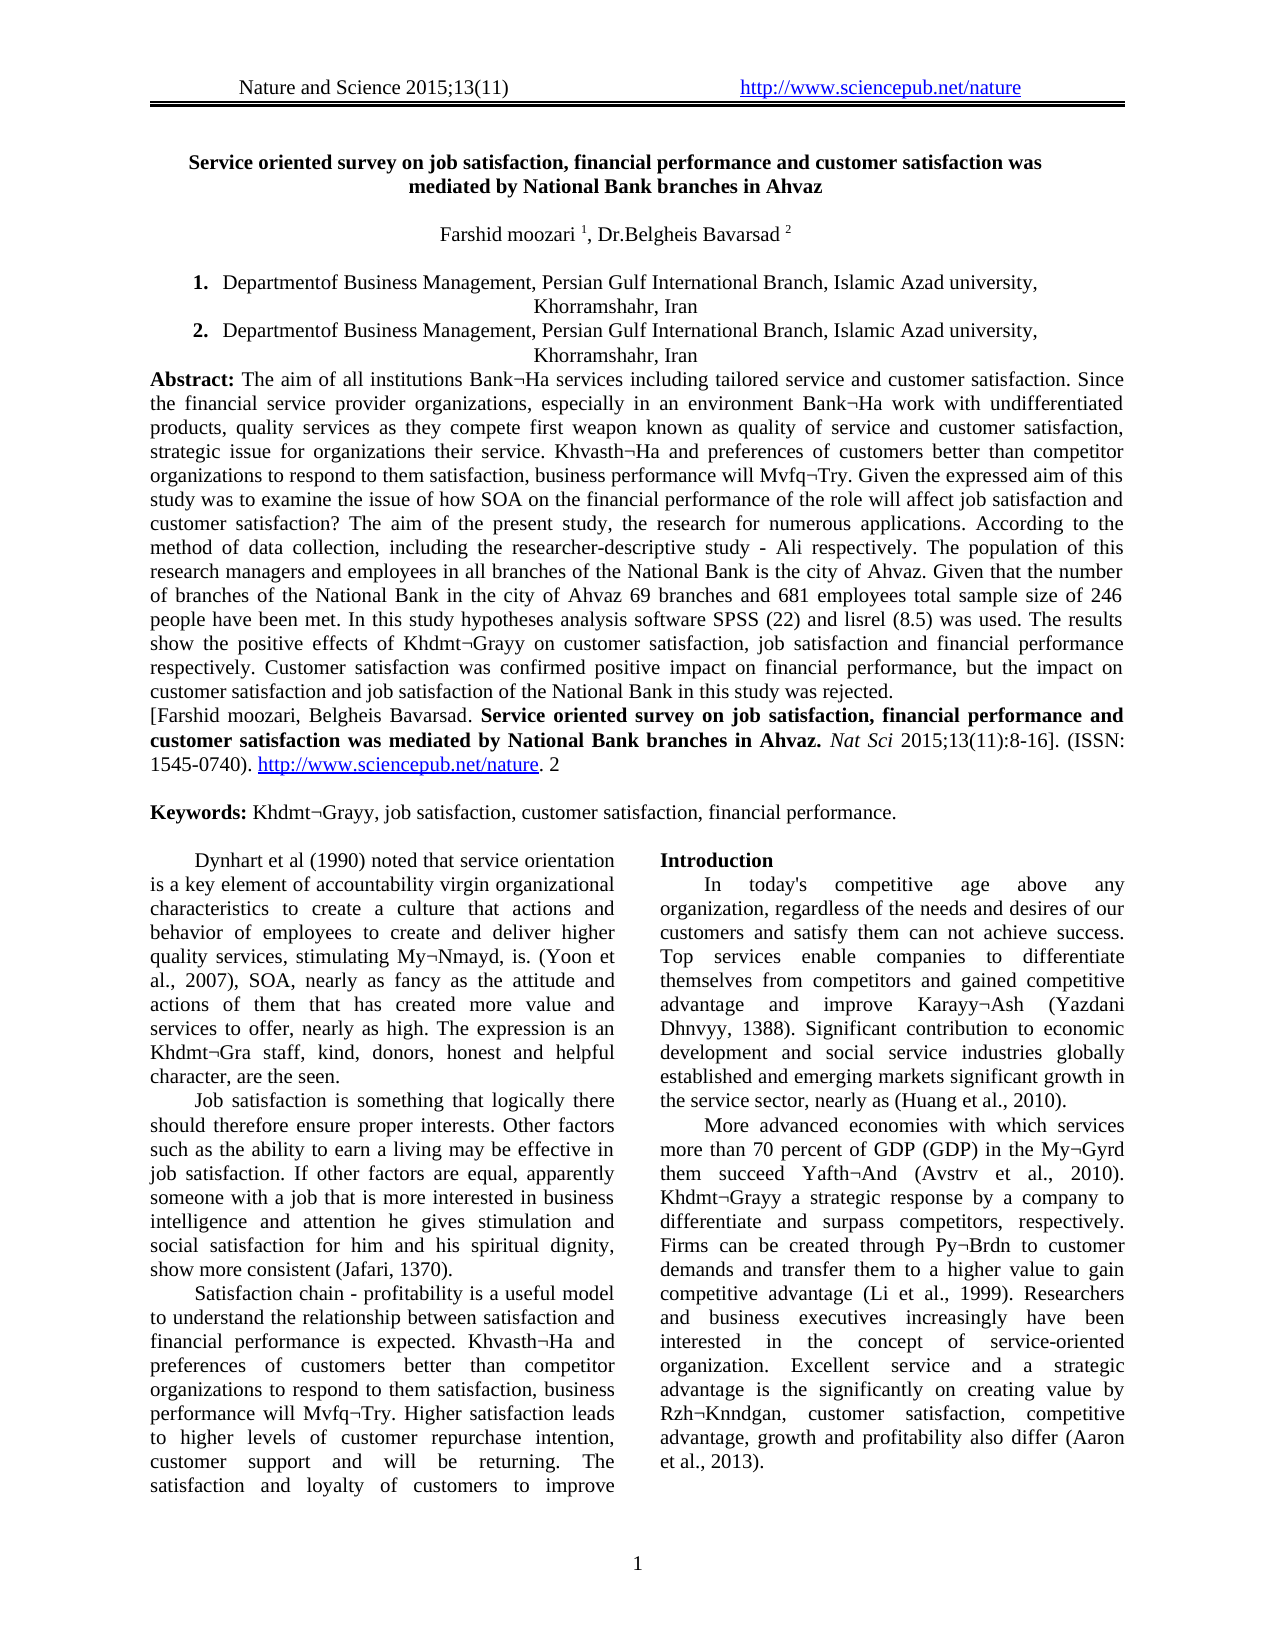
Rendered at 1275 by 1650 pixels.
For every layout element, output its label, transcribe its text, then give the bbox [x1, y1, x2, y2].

list Departmentof Business Management, Persian Gulf International Branch, Islamic Azad university, Khorramshahr, Iran [150, 270, 1081, 318]
text Abstract: The aim of all institutions Bank¬Ha services including tailored service and customer satisfaction. Since the financial service provider organizations, especially in an environment Bank¬Ha work with undifferentiated products, quality services as they compete first weapon known as quality of service and customer satisfaction, strategic issue for organizations their service. Khvasth¬Ha and preferences of customers better than competitor organizations to respond to them satisfaction, business performance will Mvfq¬Try. Given the expressed aim of this study was to examine the issue of how SOA on the financial performance of the role will affect job satisfaction and customer satisfaction? The aim of the present study, the research for numerous applications. According to the method of data collection, including the researcher-descriptive study - Ali respectively. The population of this research managers and employees in all branches of the National Bank is the city of Ahvaz. Given that the number of branches of the National Bank in the city of Ahvaz 69 branches and 681 employees total sample size of 246 people have been met. In this study hypotheses analysis software SPSS (22) and lisrel (8.5) was used. The results show the positive effects of Khdmt¬Grayy on customer satisfaction, job satisfaction and financial performance respectively. Customer satisfaction was confirmed positive impact on financial performance, but the impact on customer satisfaction and job satisfaction of the National Bank in this study was rejected. [150, 367, 1125, 703]
text [Farshid moozari, Belgheis Bavarsad. Service oriented survey on job satisfaction, financial performance and customer satisfaction was mediated by National Bank branches in Ahvaz. Nat Sci 2015;13(11):8-16]. (ISSN: 1545-0740). http://www.sciencepub.net/nature. 2 [150, 703, 1125, 776]
text Job satisfaction is something that logically there should therefore ensure proper interests. Other factors such as the ability to earn a living may be effective in job satisfaction. If other factors are equal, apparently someone with a job that is more interested in business intelligence and attention he gives stimulation and social satisfaction for him and his spiritual dignity, show more consistent (Jafari, 1370). [150, 1088, 615, 1281]
text More advanced economies with which services more than 70 percent of GDP (GDP) in the My¬Gyrd them succeed Yafth¬And (Avstrv et al., 2010). Khdmt¬Grayy a strategic response by a company to differentiate and surpass competitors, respectively. Firms can be created through Py¬Brdn to customer demands and transfer them to a higher value to gain competitive advantage (Li et al., 1999). Researchers and business executives increasingly have been interested in the concept of service-oriented organization. Excellent service and a strategic advantage is the significantly on creating value by Rzh¬Knndgan, customer satisfaction, competitive advantage, growth and profitability also differ (Aaron et al., 2013). [660, 1112, 1125, 1473]
text In today's competitive age above any organization, regardless of the needs and desires of our customers and satisfy them can not achieve success. Top services enable companies to differentiate themselves from competitors and gained competitive advantage and improve Karayy¬Ash (Yazdani Dhnvyy, 1388). Significant contribution to economic development and social service industries globally established and emerging markets significant growth in the service sector, nearly as (Huang et al., 2010). [660, 872, 1125, 1112]
text Dynhart et al (1990) noted that service orientation is a key element of accountability virgin organizational characteristics to create a culture that actions and behavior of employees to create and deliver higher quality services, stimulating My¬Nmayd, is. (Yoon et al., 2007), SOA, nearly as fancy as the attitude and actions of them that has created more value and services to offer, nearly as high. The expression is an Khdmt¬Gra staff, kind, donors, honest and helpful character, are the seen. [150, 848, 615, 1088]
text Farshid moozari 1, Dr.Belgheis Bavarsad 2 [150, 222, 1081, 246]
text Service oriented survey on job satisfaction, financial performance and customer satisfaction was mediated by National Bank branches in Ahvaz [150, 150, 1081, 198]
text Introduction [660, 848, 1125, 872]
text Keywords: Khdmt¬Grayy, job satisfaction, customer satisfaction, financial performance. [150, 800, 1125, 824]
list Departmentof Business Management, Persian Gulf International Branch, Islamic Azad university, Khorramshahr, Iran [150, 318, 1081, 367]
